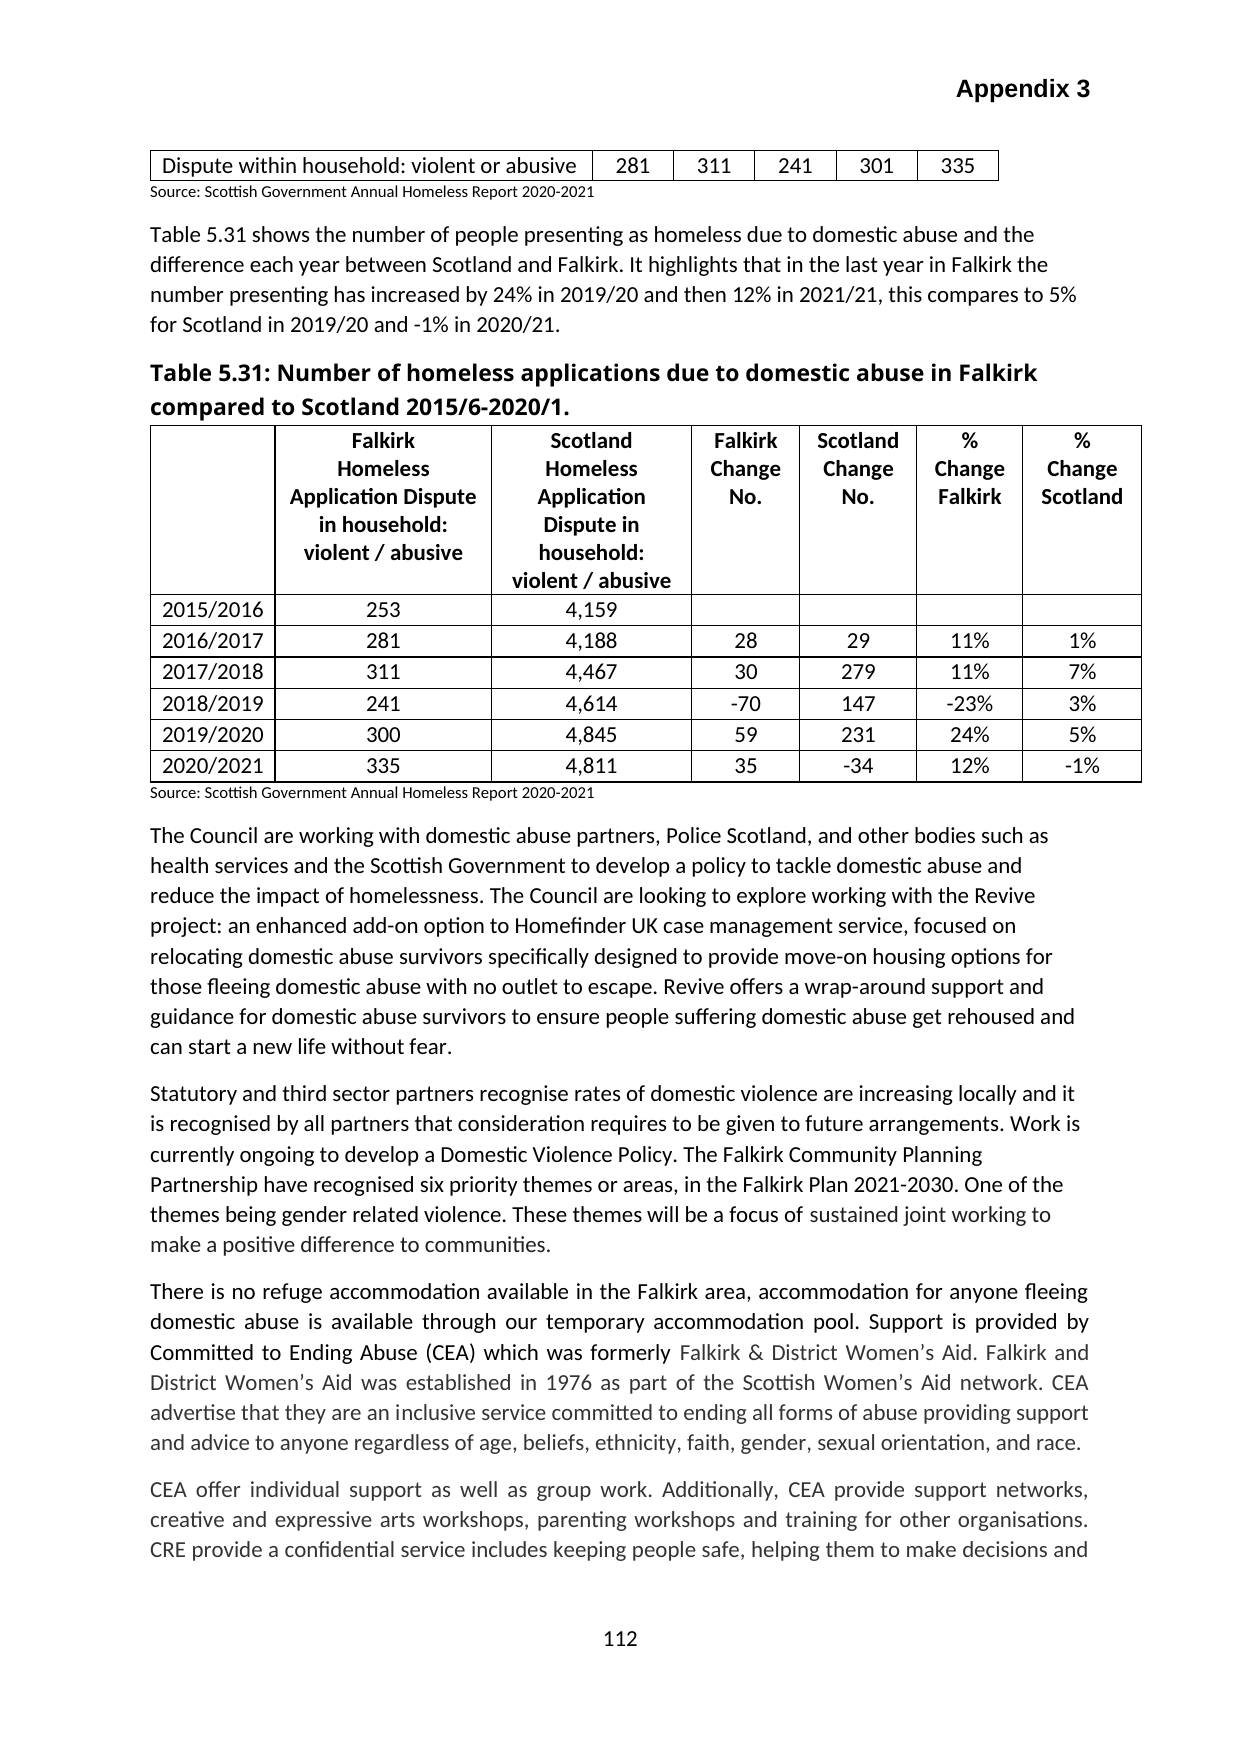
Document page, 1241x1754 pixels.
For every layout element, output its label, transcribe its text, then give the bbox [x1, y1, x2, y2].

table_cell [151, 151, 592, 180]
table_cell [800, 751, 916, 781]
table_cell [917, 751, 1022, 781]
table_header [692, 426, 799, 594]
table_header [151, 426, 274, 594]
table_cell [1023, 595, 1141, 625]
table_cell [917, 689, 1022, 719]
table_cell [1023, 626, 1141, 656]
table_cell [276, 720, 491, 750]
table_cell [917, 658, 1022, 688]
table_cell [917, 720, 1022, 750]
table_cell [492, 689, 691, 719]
text Statutory and third sector partners recognise rates of domestic violence are increasing locally and it is recognised by all partners that consideration requires to be given to future arrangements. Work is currently ongoing to develop a Domestic Violence Policy. The Falkirk Community Planning Partnership have recognised six priority themes or areas, in the Falkirk Plan 2021-2030. One of the themes being gender related violence. These themes will be a focus of sustained joint working to make a positive difference to communities. [150, 1079, 1090, 1258]
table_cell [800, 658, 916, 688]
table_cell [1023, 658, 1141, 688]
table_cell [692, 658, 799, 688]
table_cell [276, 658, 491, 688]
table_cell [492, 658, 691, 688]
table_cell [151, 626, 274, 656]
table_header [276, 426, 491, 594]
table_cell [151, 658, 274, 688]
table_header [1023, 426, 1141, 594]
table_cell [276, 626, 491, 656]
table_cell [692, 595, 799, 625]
subtitle Table 5.31: Number of homeless applications due to domestic abuse in Falkirk compared to Scotland 2015/6-2020/1. [150, 357, 1090, 422]
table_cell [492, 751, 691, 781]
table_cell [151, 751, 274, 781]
text There is no refuge accommodation available in the Falkirk area, accommodation for anyone fleeing domestic abuse is available through our temporary accommodation pool. Support is provided by Committed to Ending Abuse (CEA) which was formerly Falkirk & District Women’s Aid. Falkirk and District Women’s Aid was established in 1976 as part of the Scottish Women’s Aid network. CEA advertise that they are an inclusive service committed to ending all forms of abuse providing support and advice to anyone regardless of age, beliefs, ethnicity, faith, gender, sexual orientation, and race. [150, 1277, 1090, 1456]
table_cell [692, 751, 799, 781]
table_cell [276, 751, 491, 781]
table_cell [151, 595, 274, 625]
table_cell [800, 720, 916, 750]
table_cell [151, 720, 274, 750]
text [150, 1475, 1090, 1564]
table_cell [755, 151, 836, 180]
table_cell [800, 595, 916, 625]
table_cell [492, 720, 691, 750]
text Source: Scottish Government Annual Homeless Report 2020-2021 [150, 181, 1090, 202]
text The Council are working with domestic abuse partners, Police Scotland, and other bodies such as health services and the Scottish Government to develop a policy to tackle domestic abuse and reduce the impact of homelessness. The Council are looking to explore working with the Revive project: an enhanced add-on option to Homefinder UK case management service, focused on relocating domestic abuse survivors specifically designed to provide move-on housing options for those fleeing domestic abuse with no outlet to escape. Revive offers a wrap-around support and guidance for domestic abuse survivors to ensure people suffering domestic abuse get rehoused and can start a new life without fear. [150, 821, 1090, 1061]
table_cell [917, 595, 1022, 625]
text Table 5.31 shows the number of people presenting as homeless due to domestic abuse and the difference each year between Scotland and Falkirk. It highlights that in the last year in Falkirk the number presenting has increased by 24% in 2019/20 and then 12% in 2021/21, this compares to 5% for Scotland in 2019/20 and -1% in 2020/21. [150, 220, 1090, 338]
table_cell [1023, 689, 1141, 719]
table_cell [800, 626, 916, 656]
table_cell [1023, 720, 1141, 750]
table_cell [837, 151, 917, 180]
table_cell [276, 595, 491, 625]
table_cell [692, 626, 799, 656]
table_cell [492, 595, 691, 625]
text Source: Scottish Government Annual Homeless Report 2020-2021 [150, 783, 1090, 803]
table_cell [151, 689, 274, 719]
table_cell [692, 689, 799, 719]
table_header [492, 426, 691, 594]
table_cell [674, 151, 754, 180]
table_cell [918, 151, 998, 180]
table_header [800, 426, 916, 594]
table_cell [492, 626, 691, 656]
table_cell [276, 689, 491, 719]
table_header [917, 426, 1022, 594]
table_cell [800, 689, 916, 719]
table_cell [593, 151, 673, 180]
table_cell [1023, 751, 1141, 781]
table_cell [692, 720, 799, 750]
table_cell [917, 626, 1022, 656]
